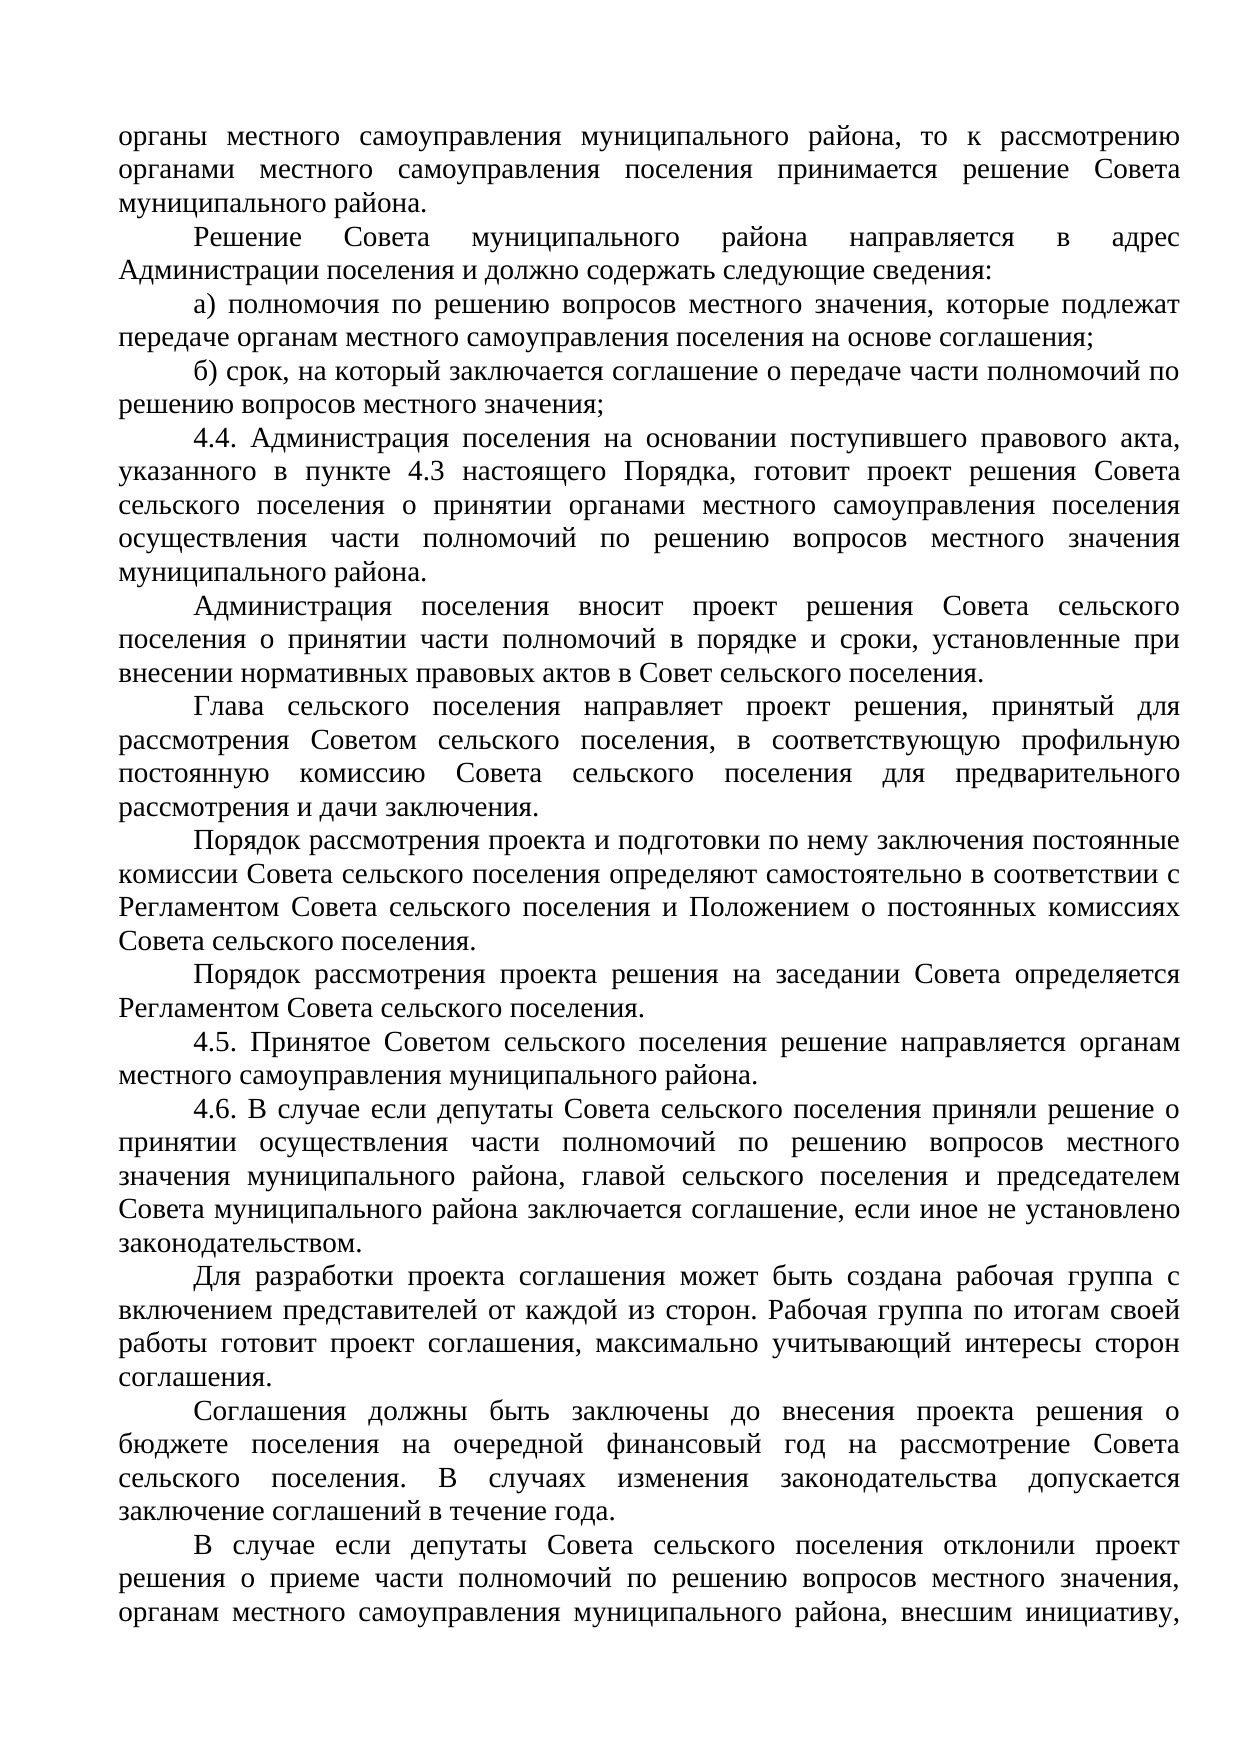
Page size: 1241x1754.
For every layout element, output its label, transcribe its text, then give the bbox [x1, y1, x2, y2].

text Глава сельского поселения направляет проект решения, принятый для рассмотрения Советом сельского поселения, в соответствующую профильную постоянную комиссию Совета сельского поселения для предварительного рассмотрения и дачи заключения. [118, 688, 1181, 822]
text Для разработки проекта соглашения может быть создана рабочая группа с включением представителей от каждой из сторон. Рабочая группа по итогам своей работы готовит проект соглашения, максимально учитывающий интересы сторон соглашения. [118, 1258, 1181, 1393]
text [118, 1527, 1181, 1627]
text Решение Совета муниципального района направляется в адрес Администрации поселения и должно содержать следующие сведения: [118, 219, 1181, 286]
text Соглашения должны быть заключены до внесения проекта решения о бюджете поселения на очередной финансовый год на рассмотрение Совета сельского поселения. В случаях изменения законодательства допускается заключение соглашений в течение года. [118, 1393, 1181, 1527]
text 4.4. Администрация поселения на основании поступившего правового акта, указанного в пункте 4.3 настоящего Порядка, готовит проект решения Совета сельского поселения о принятии органами местного самоуправления поселения осуществления части полномочий по решению вопросов местного значения муниципального района. [118, 420, 1181, 588]
text 4.5. Принятое Советом сельского поселения решение направляется органам местного самоуправления муниципального района. [118, 1024, 1181, 1091]
text б) срок, на который заключается соглашение о передаче части полномочий по решению вопросов местного значения; [118, 353, 1181, 420]
text Порядок рассмотрения проекта и подготовки по нему заключения постоянные комиссии Совета сельского поселения определяют самостоятельно в соответствии с Регламентом Совета сельского поселения и Положением о постоянных комиссиях Совета сельского поселения. [118, 822, 1181, 957]
text а) полномочия по решению вопросов местного значения, которые подлежат передаче органам местного самоуправления поселения на основе соглашения; [118, 286, 1181, 353]
text 4.6. В случае если депутаты Совета сельского поселения приняли решение о принятии осуществления части полномочий по решению вопросов местного значения муниципального района, главой сельского поселения и председателем Совета муниципального района заключается соглашение, если иное не установлено законодательством. [118, 1091, 1181, 1258]
text Администрация поселения вносит проект решения Совета сельского поселения о принятии части полномочий в порядке и сроки, установленные при внесении нормативных правовых актов в Совет сельского поселения. [118, 588, 1181, 688]
text Порядок рассмотрения проекта решения на заседании Совета определяется Регламентом Совета сельского поселения. [118, 957, 1181, 1024]
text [118, 118, 1181, 219]
